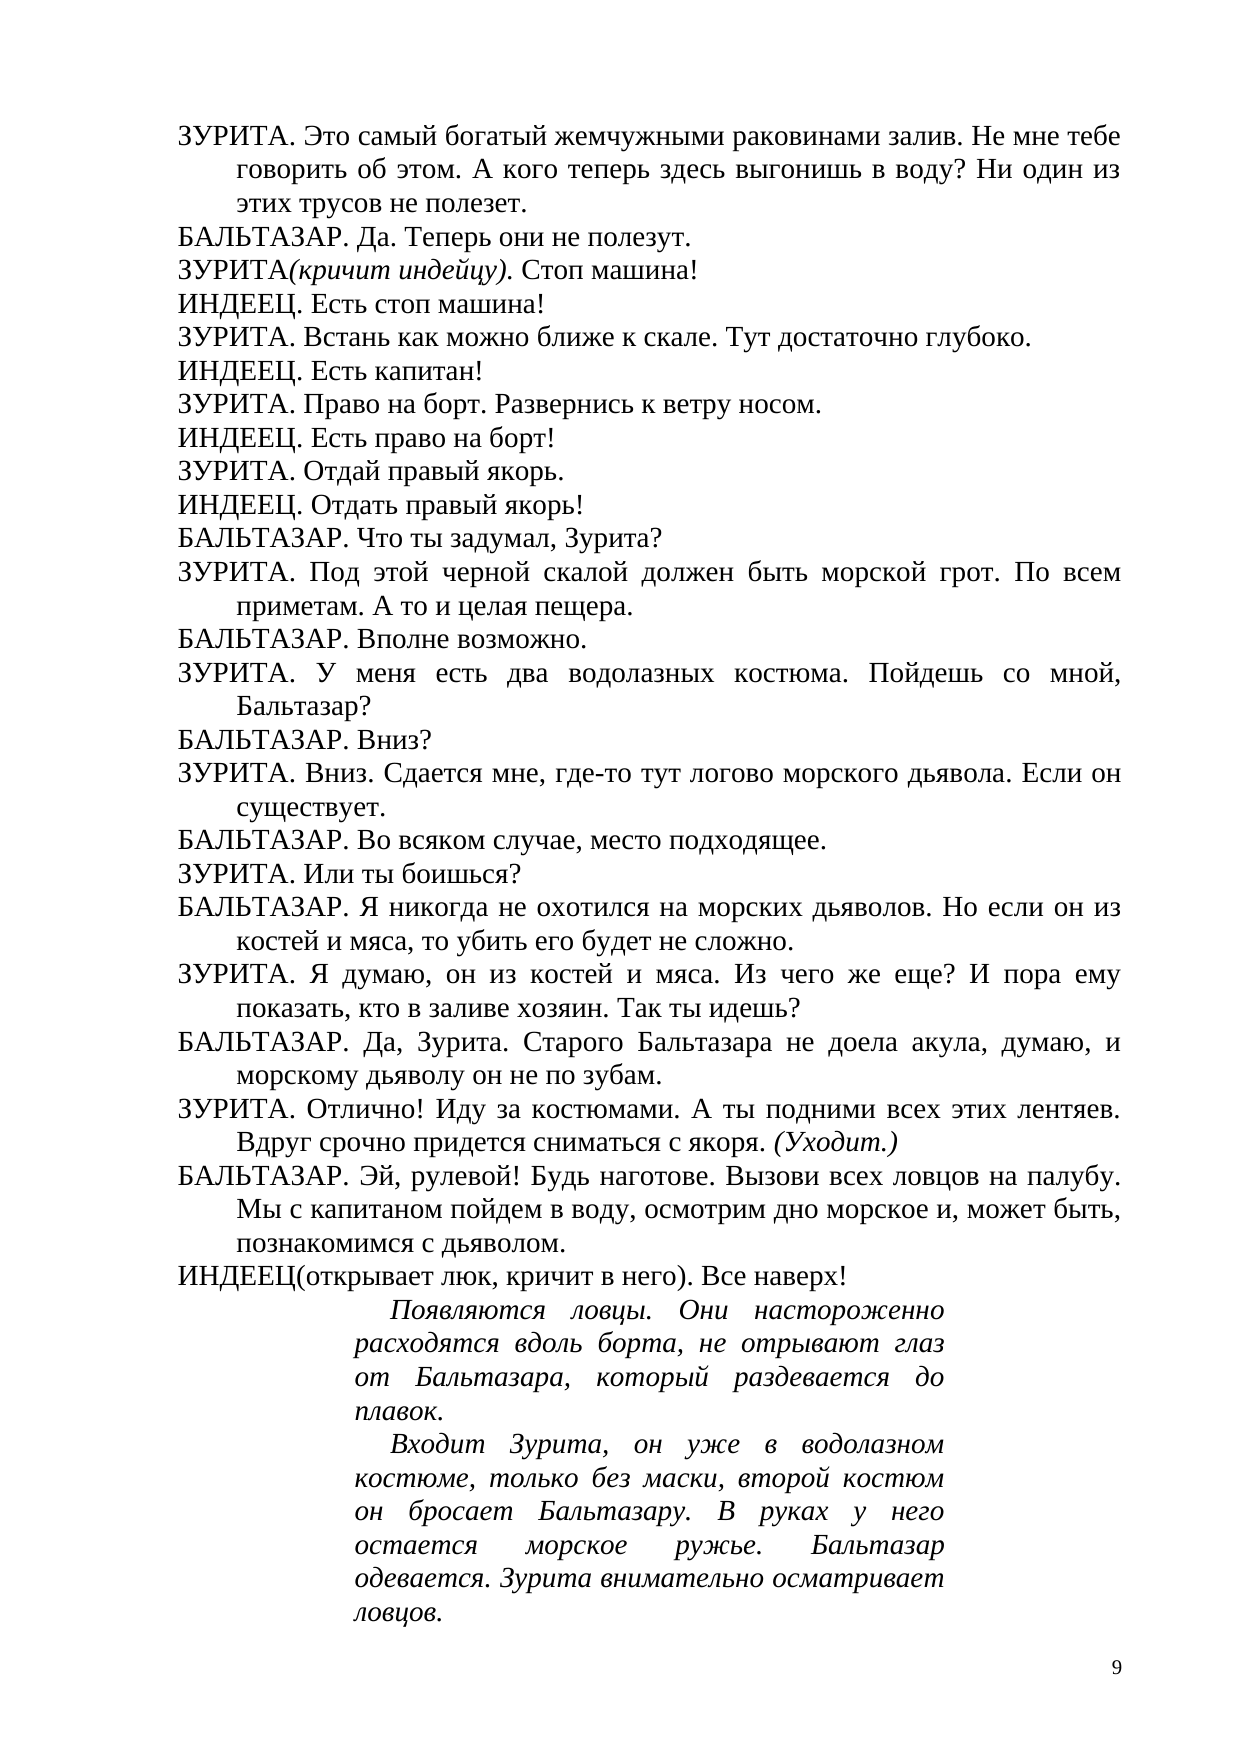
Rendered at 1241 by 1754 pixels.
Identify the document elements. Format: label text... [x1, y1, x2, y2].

text БАЛЬТАЗАР. Во всяком случае, место подходящее. [177, 822, 1122, 856]
text ЗУРИТА. Встань как можно ближе к скале. Тут достаточно глубоко. [177, 319, 1122, 353]
text ЗУРИТА. Право на борт. Развернись к ветру носом. [177, 386, 1122, 420]
text ЗУРИТА. У меня есть два водолазных костюма. Пойдешь со мной, Бальтазар? [177, 655, 1122, 722]
text ЗУРИТА. Я думаю, он из костей и мяса. Из чего же еще? И пора ему показать, кто в заливе хозяин. Так ты идешь? [177, 957, 1122, 1024]
text ЗУРИТА. Это самый богатый жемчужными раковинами залив. Не мне тебе говорить об этом. А кого теперь здесь выгонишь в воду? Ни один из этих трусов не полезет. [177, 118, 1122, 219]
text БАЛЬТАЗАР. Да, Зурита. Старого Бальтазара не доела акула, думаю, и морскому дьяволу он не по зубам. [177, 1024, 1122, 1091]
text ЗУРИТА. Отдай правый якорь. [177, 453, 1122, 487]
text Входит Зурита, он уже в водолазном костюме, только без маски, второй костюм он бросает Бальтазару. В руках у него остается морское ружье. Бальтазар одевается. Зурита внимательно осматривает ловцов. [354, 1426, 945, 1627]
text БАЛЬТАЗАР. Что ты задумал, Зурита? [177, 521, 1122, 554]
text БАЛЬТАЗАР. Да. Теперь они не полезут. [177, 219, 1122, 252]
text БАЛЬТАЗАР. Я никогда не охотился на морских дьяволов. Но если он из костей и мяса, то убить его будет не сложно. [177, 889, 1122, 957]
text ИНДЕЕЦ. Есть стоп машина! [177, 286, 1122, 319]
text ИНДЕЕЦ. Есть капитан! [177, 353, 1122, 386]
text БАЛЬТАЗАР. Эй, рулевой! Будь наготове. Вызови всех ловцов на палубу. Мы с капитаном пойдем в воду, осмотрим дно морское и, может быть, познакомимся с дьяволом. [177, 1158, 1122, 1258]
text ЗУРИТА. Или ты боишься? [177, 856, 1122, 889]
text ИНДЕЕЦ. Отдать правый якорь! [177, 487, 1122, 521]
text ЗУРИТА. Отлично! Иду за костюмами. А ты подними всех этих лентяев. Вдруг срочно придется сниматься с якоря. (Уходит.) [177, 1091, 1122, 1158]
text ЗУРИТА(кричит индейцу). Стоп машина! [177, 252, 1122, 286]
text ЗУРИТА. Под этой черной скалой должен быть морской грот. По всем приметам. А то и целая пещера. [177, 554, 1122, 621]
text БАЛЬТАЗАР. Вниз? [177, 722, 1122, 755]
text БАЛЬТАЗАР. Вполне возможно. [177, 621, 1122, 655]
text ИНДЕЕЦ(открывает люк, кричит в него). Все наверх! [177, 1258, 1122, 1292]
text Появляются ловцы. Они настороженно расходятся вдоль борта, не отрывают глаз от Бальтазара, который раздевается до плавок. [354, 1292, 945, 1426]
text ИНДЕЕЦ. Есть право на борт! [177, 420, 1122, 453]
text ЗУРИТА. Вниз. Сдается мне, где-то тут логово морского дьявола. Если он существует. [177, 755, 1122, 822]
